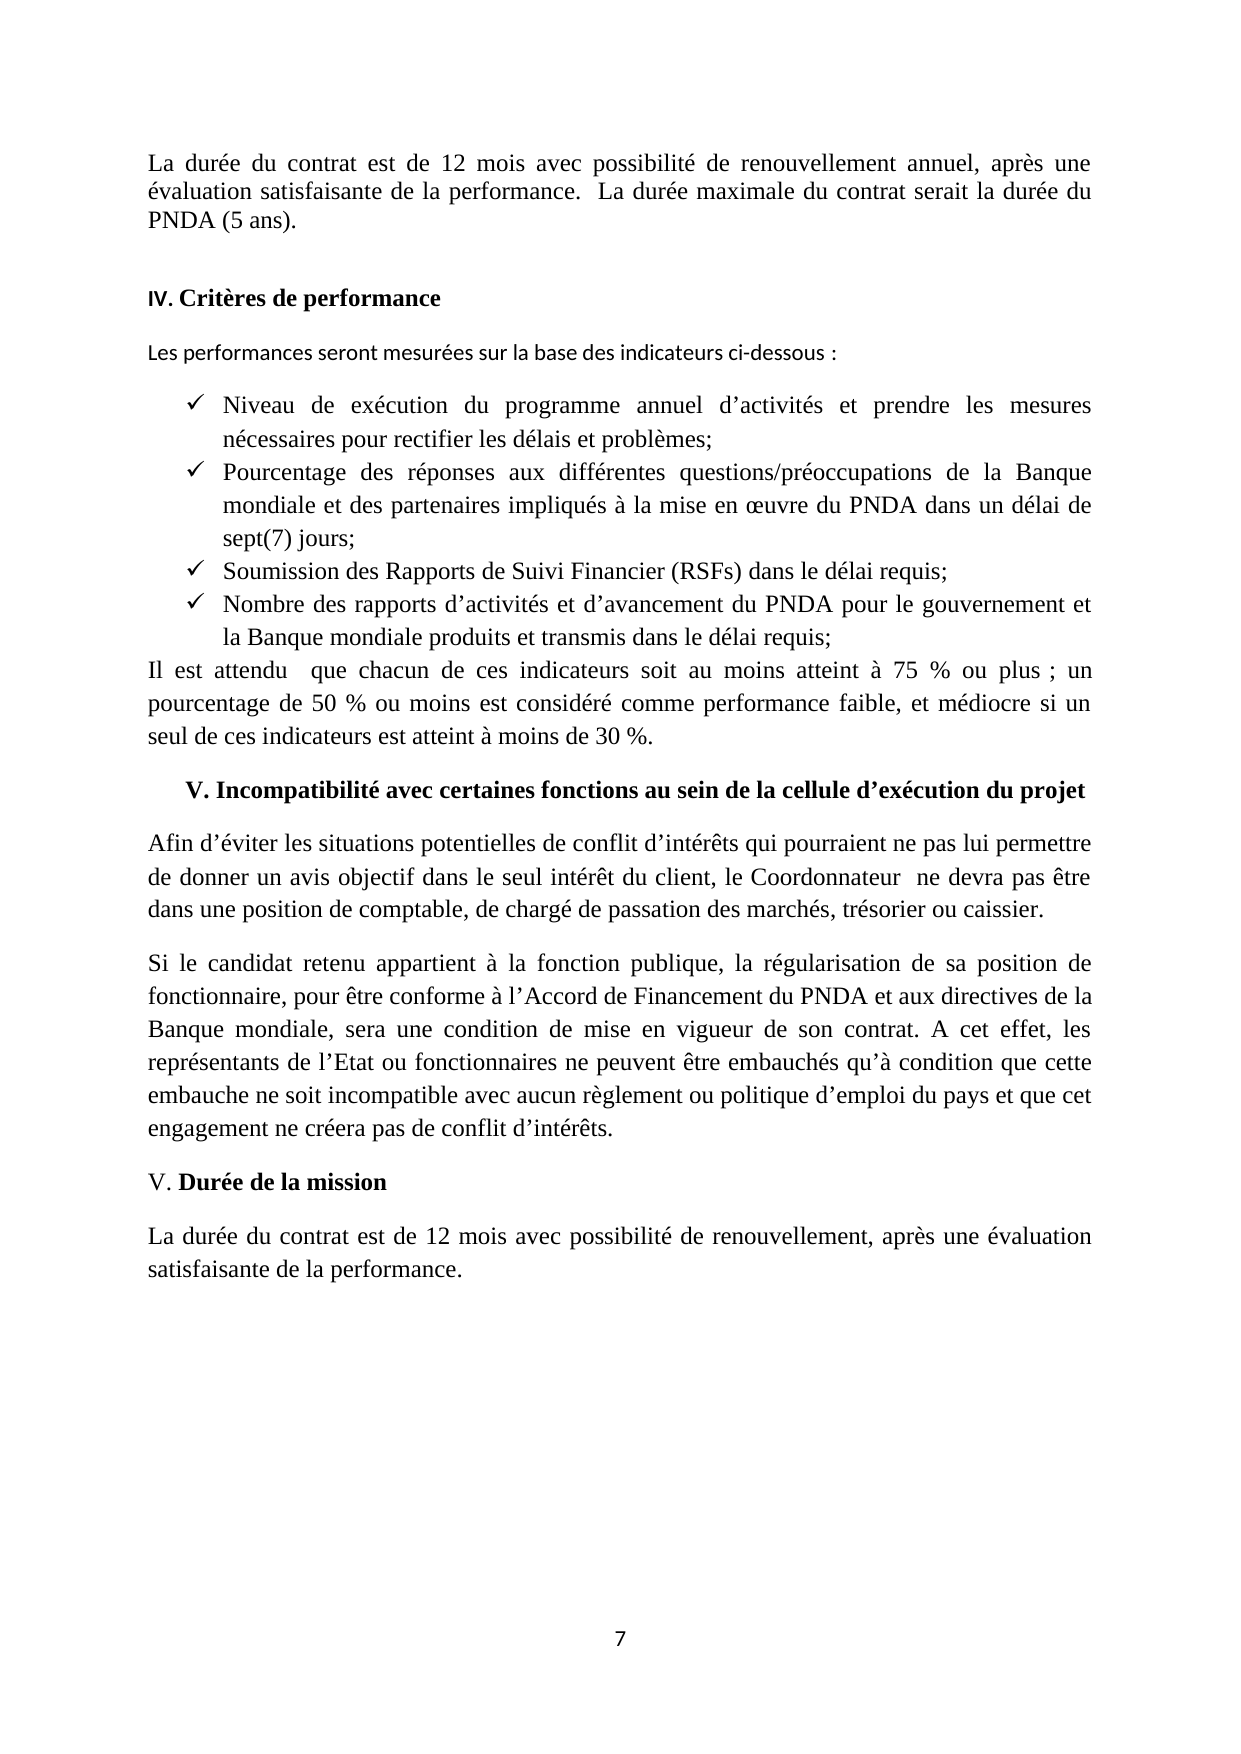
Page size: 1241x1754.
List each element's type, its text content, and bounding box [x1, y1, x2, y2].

list Soumission des Rapports de Suivi Financier (RSFs) dans le délai requis; [185, 556, 1093, 584]
list Niveau de exécution du programme annuel d’activités et prendre les mesures nécessaires pour rectifier les délais et problèmes; [185, 391, 1093, 452]
text Afin d’éviter les situations potentielles de conflit d’intérêts qui pourraient ne pas lui permettre de donner un avis objectif dans le seul intérêt du client, le Coordonnateur ne devra pas être dans une position de comptable, de chargé de passation des marchés, trésorier ou caissier. [148, 828, 1093, 923]
list Nombre des rapports d’activités et d’avancement du PNDA pour le gouvernement et la Banque mondiale produits et transmis dans le délai requis; [185, 589, 1093, 651]
text La durée du contrat est de 12 mois avec possibilité de renouvellement annuel, après une évaluation satisfaisante de la performance. La durée maximale du contrat serait la durée du PNDA (5 ans). [148, 148, 1093, 234]
text Les performances seront mesurées sur la base des indicateurs ci-dessous : [148, 338, 1093, 366]
text Il est attendu que chacun de ces indicateurs soit au moins atteint à 75 % ou plus ; un pourcentage de 50 % ou moins est considéré comme performance faible, et médiocre si un seul de ces indicateurs est atteint à moins de 30 %. [148, 655, 1093, 749]
text Si le candidat retenu appartient à la fonction publique, la régularisation de sa position de fonctionnaire, pour être conforme à l’Accord de Financement du PNDA et aux directives de la Banque mondiale, sera une condition de mise en vigueur de son contrat. A cet effet, les représentants de l’Etat ou fonctionnaires ne peuvent être embauchés qu’à condition que cette embauche ne soit incompatible avec aucun règlement ou politique d’emploi du pays et que cet engagement ne créera pas de conflit d’intérêts. [148, 948, 1093, 1142]
text IV. Critères de performance [148, 283, 1093, 312]
list Pourcentage des réponses aux différentes questions/préoccupations de la Banque mondiale et des partenaires impliqués à la mise en œuvre du PNDA dans un délai de sept(7) jours; [185, 457, 1093, 551]
text V. Incompatibilité avec certaines fonctions au sein de la cellule d’exécution du projet [185, 775, 1093, 803]
text La durée du contrat est de 12 mois avec possibilité de renouvellement, après une évaluation satisfaisante de la performance. [148, 1221, 1093, 1283]
text V. Durée de la mission [148, 1167, 1093, 1196]
